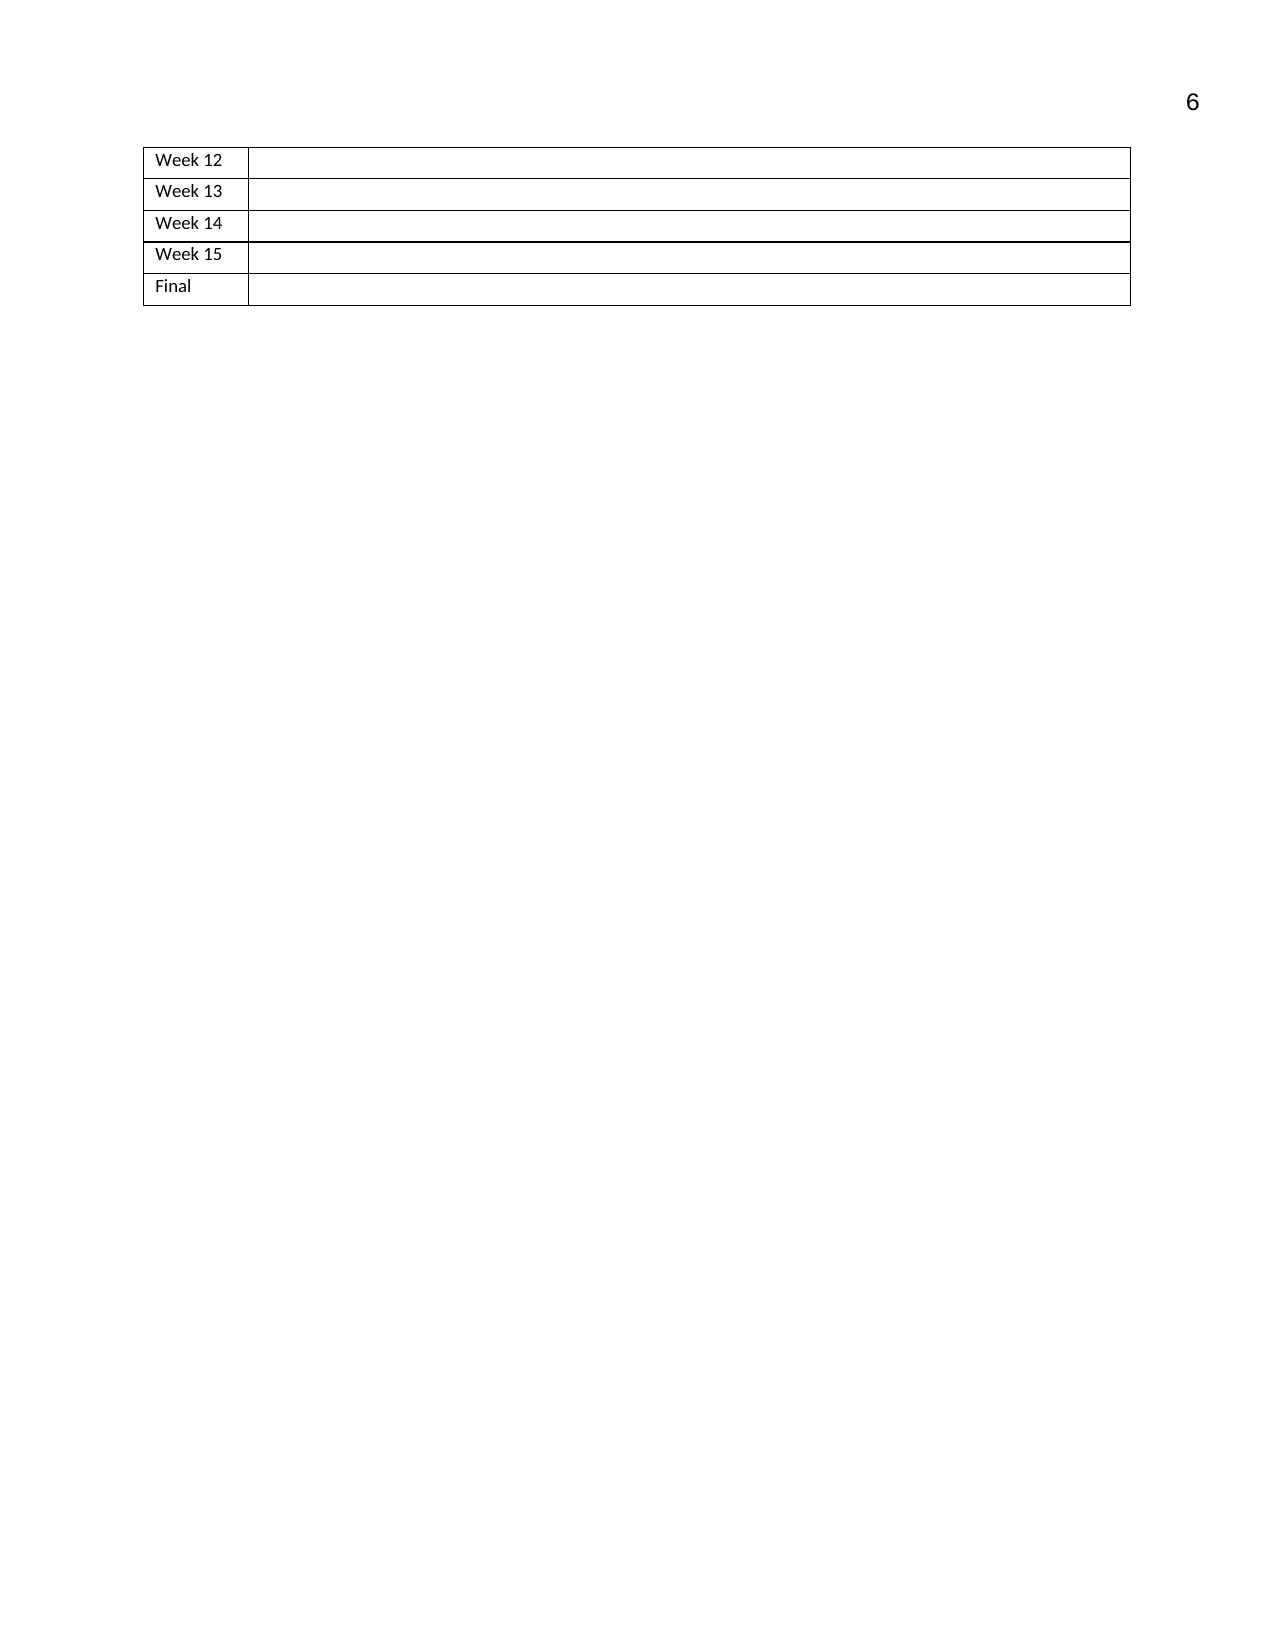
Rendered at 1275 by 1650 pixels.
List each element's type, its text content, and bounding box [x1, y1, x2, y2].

table_cell Final [144, 274, 248, 304]
table_cell [249, 274, 1130, 304]
table_cell Week 15 [144, 243, 248, 273]
table_cell [249, 148, 1130, 178]
table_cell [249, 179, 1130, 210]
table_cell [249, 243, 1130, 273]
table_cell Week 14 [144, 211, 248, 241]
table_cell [249, 211, 1130, 241]
table_cell Week 13 [144, 179, 248, 210]
table_cell Week 12 [144, 148, 248, 178]
